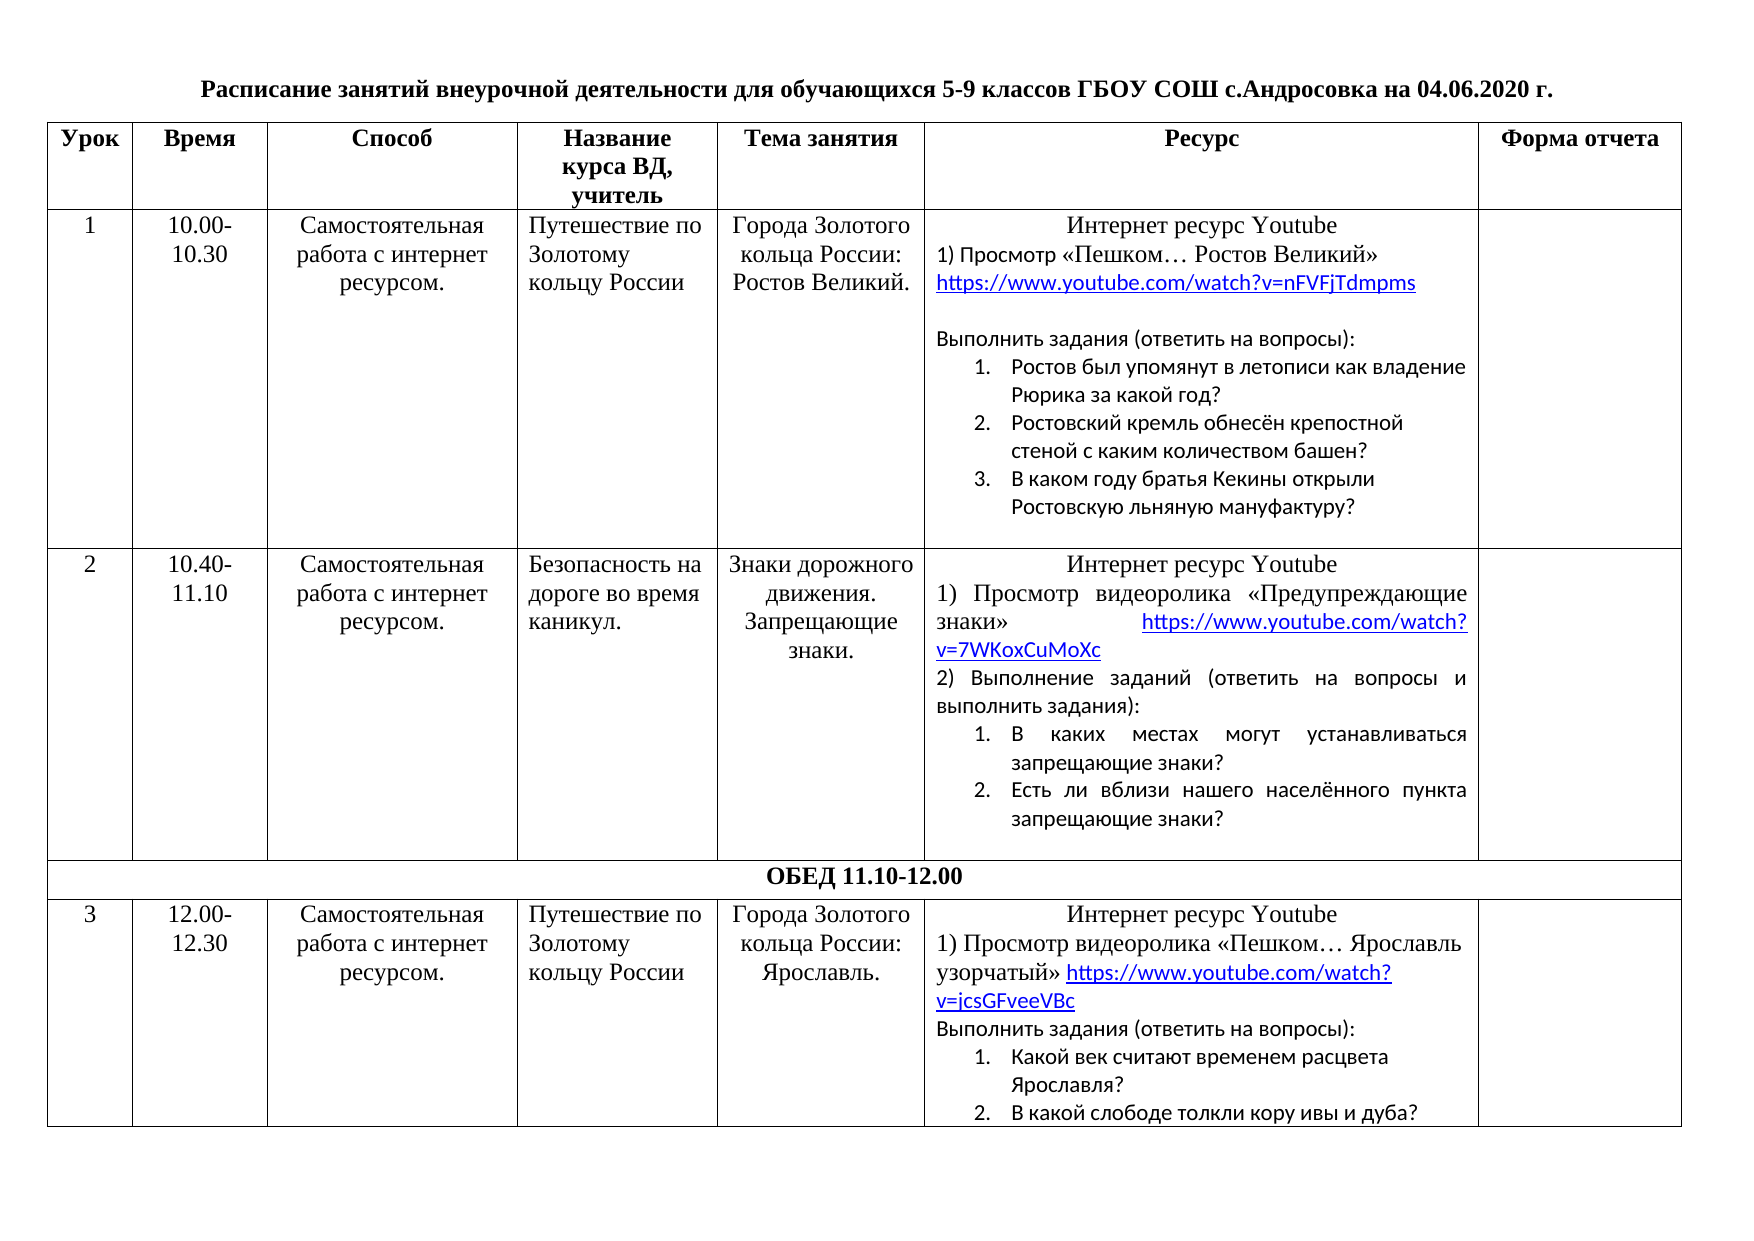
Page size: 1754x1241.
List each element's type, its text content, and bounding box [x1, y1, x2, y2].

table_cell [268, 900, 517, 1126]
table_cell 12.00-12.30 [133, 900, 267, 1126]
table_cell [718, 900, 924, 1126]
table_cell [925, 900, 1478, 1126]
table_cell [518, 900, 717, 1126]
table_cell [1479, 900, 1681, 1126]
table_header Тема занятия [718, 123, 924, 209]
table_header Ресурс [925, 123, 1478, 209]
table_cell Путешествие по Золотому кольцу России [518, 210, 717, 548]
table_cell 3 [48, 900, 132, 1126]
table_cell Самостоятельная работа с интернет ресурсом. [268, 210, 517, 548]
text Расписание занятий внеурочной деятельности для обучающихся 5-9 классов ГБОУ СОШ с.Андросовка на 04.06.2020 г. [118, 74, 1636, 103]
table_cell 1 [48, 210, 132, 548]
table_cell Интернет ресурс Youtube 1) Просмотр видеоролика «Предупреждающие знаки» https://www.youtube.com/watch?v=7WKoxCuMoXc 2) Выполнение заданий (ответить на вопросы и выполнить задания): В каких местах могут устанавливаться запрещающие знаки? Есть ли вблизи нашего населённого пункта запрещающие знаки? [925, 549, 1478, 860]
table_cell [1479, 549, 1681, 860]
table_header Форма отчета [1479, 123, 1681, 209]
table_cell ОБЕД 11.10-12.00 [48, 861, 1681, 898]
table_header Название курса ВД, учитель [518, 123, 717, 209]
table_cell Самостоятельная работа с интернет ресурсом. [268, 549, 517, 860]
table_cell Знаки дорожного движения. Запрещающие знаки. [718, 549, 924, 860]
table_header Способ [268, 123, 517, 209]
table_cell 10.40-11.10 [133, 549, 267, 860]
table_cell Безопасность на дороге во время каникул. [518, 549, 717, 860]
table_cell 2 [48, 549, 132, 860]
table_cell 10.00-10.30 [133, 210, 267, 548]
table_cell Интернет ресурс Youtube 1) Просмотр «Пешком… Ростов Великий» https://www.youtube.com/watch?v=nFVFjTdmpms Выполнить задания (ответить на вопросы): Ростов был упомянут в летописи как владение Рюрика за какой год? Ростовский кремль обнесён крепостной стеной с каким количеством башен? В каком году братья Кекины открыли Ростовскую льняную мануфактуру? [925, 210, 1478, 548]
table_cell Города Золотого кольца России: Ростов Великий. [718, 210, 924, 548]
table_cell [1479, 210, 1681, 548]
table_header Урок [48, 123, 132, 209]
table_header Время [133, 123, 267, 209]
